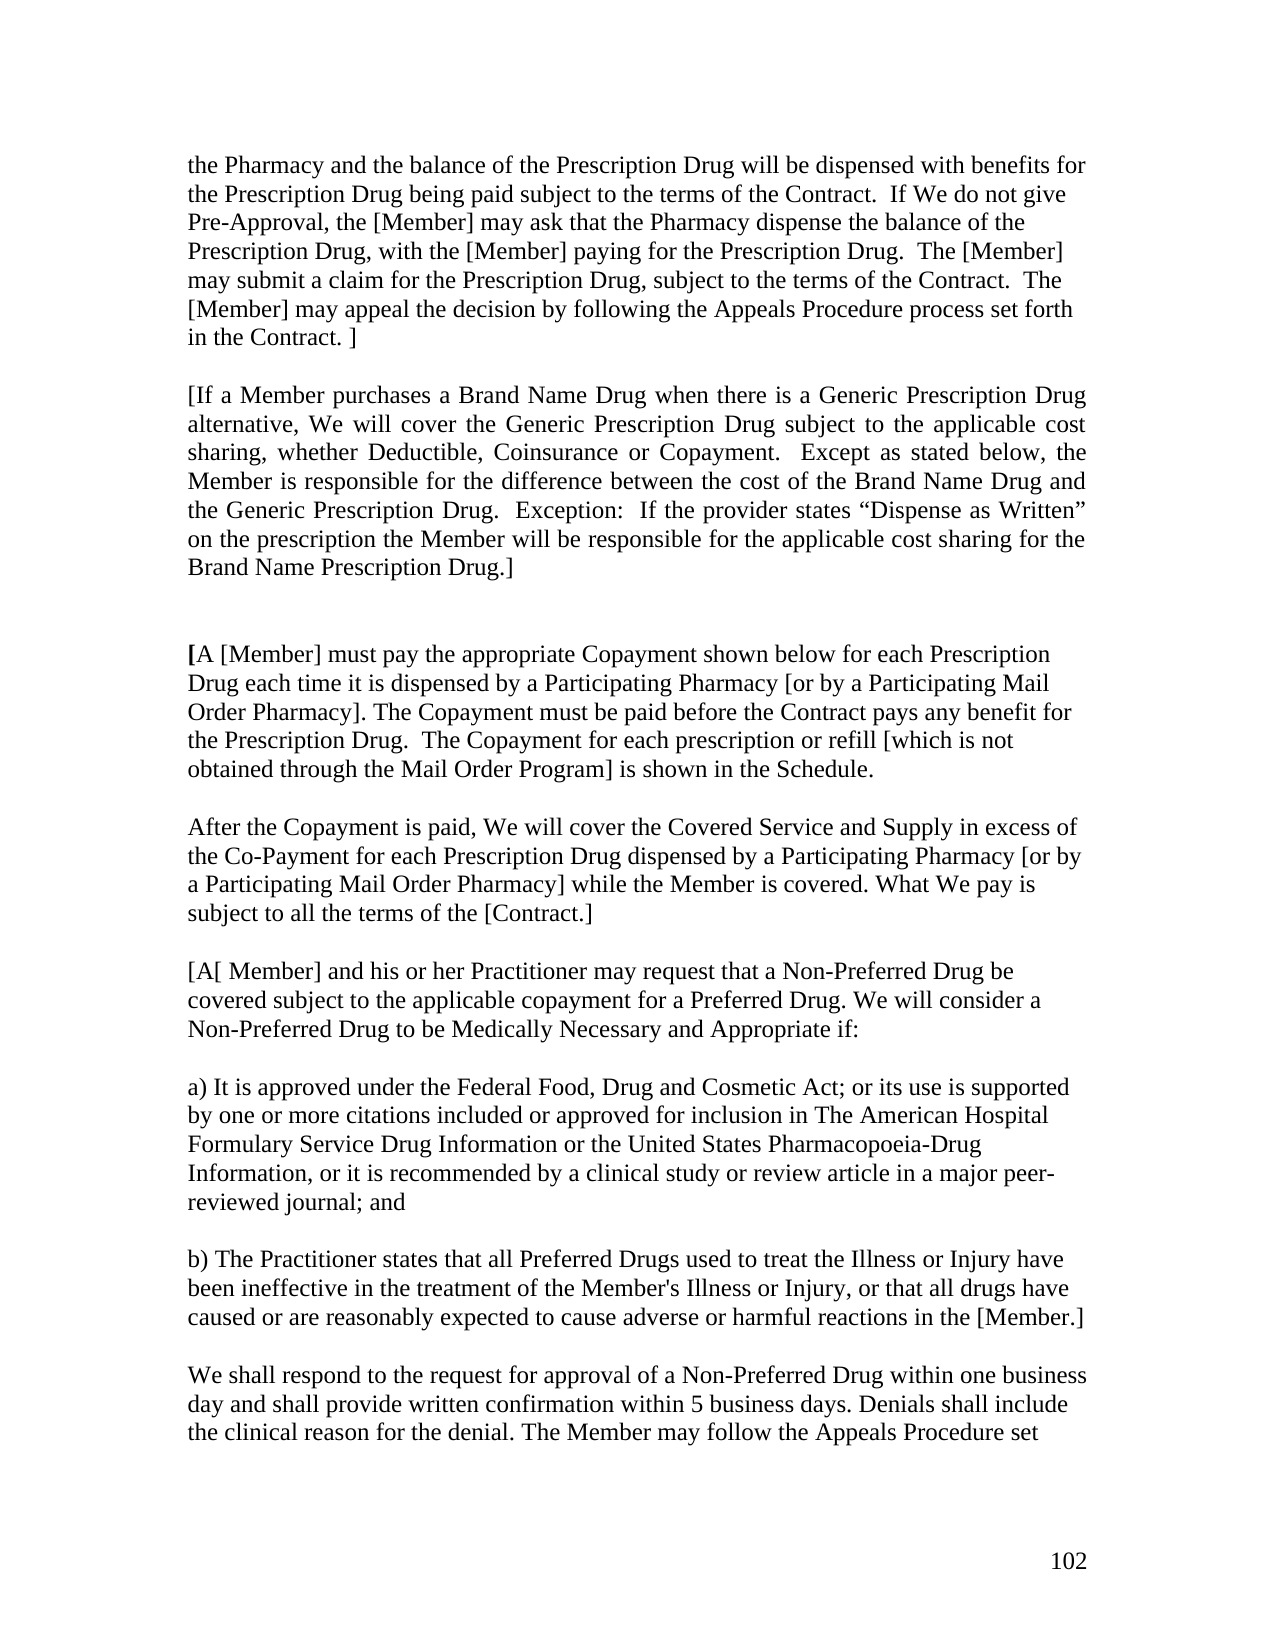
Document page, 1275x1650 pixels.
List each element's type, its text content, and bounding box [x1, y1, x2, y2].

text [A [Member] must pay the appropriate Copayment shown below for each Prescription Drug each time it is dispensed by a Participating Pharmacy [or by a Participating Mail Order Pharmacy]. The Copayment must be paid before the Contract pays any benefit for the Prescription Drug. The Copayment for each prescription or refill [which is not obtained through the Mail Order Program] is shown in the Schedule. [187, 639, 1087, 783]
text [A[ Member] and his or her Practitioner may request that a Non-Preferred Drug be covered subject to the applicable copayment for a Preferred Drug. We will consider a Non-Preferred Drug to be Medically Necessary and Appropriate if: [187, 956, 1087, 1042]
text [187, 150, 1087, 351]
text a) It is approved under the Federal Food, Drug and Cosmetic Act; or its use is supported by one or more citations included or approved for inclusion in The American Hospital Formulary Service Drug Information or the United States Pharmacopoeia-Drug Information, or it is recommended by a clinical study or review article in a major peer-reviewed journal; and [187, 1072, 1087, 1215]
text b) The Practitioner states that all Preferred Drugs used to treat the Illness or Injury have been ineffective in the treatment of the Member's Illness or Injury, or that all drugs have caused or are reasonably expected to cause adverse or harmful reactions in the [Member.] [187, 1244, 1087, 1331]
text After the Copayment is paid, We will cover the Covered Service and Supply in excess of the Co-Payment for each Prescription Drug dispensed by a Participating Pharmacy [or by a Participating Mail Order Pharmacy] while the Member is covered. What We pay is subject to all the terms of the [Contract.] [187, 812, 1087, 927]
text [If a Member purchases a Brand Name Drug when there is a Generic Prescription Drug alternative, We will cover the Generic Prescription Drug subject to the applicable cost sharing, whether Deductible, Coinsurance or Copayment. Except as stated below, the Member is responsible for the difference between the cost of the Brand Name Drug and the Generic Prescription Drug. Exception: If the provider states “Dispense as Written” on the prescription the Member will be responsible for the applicable cost sharing for the Brand Name Prescription Drug.] [187, 380, 1087, 581]
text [187, 1360, 1087, 1446]
